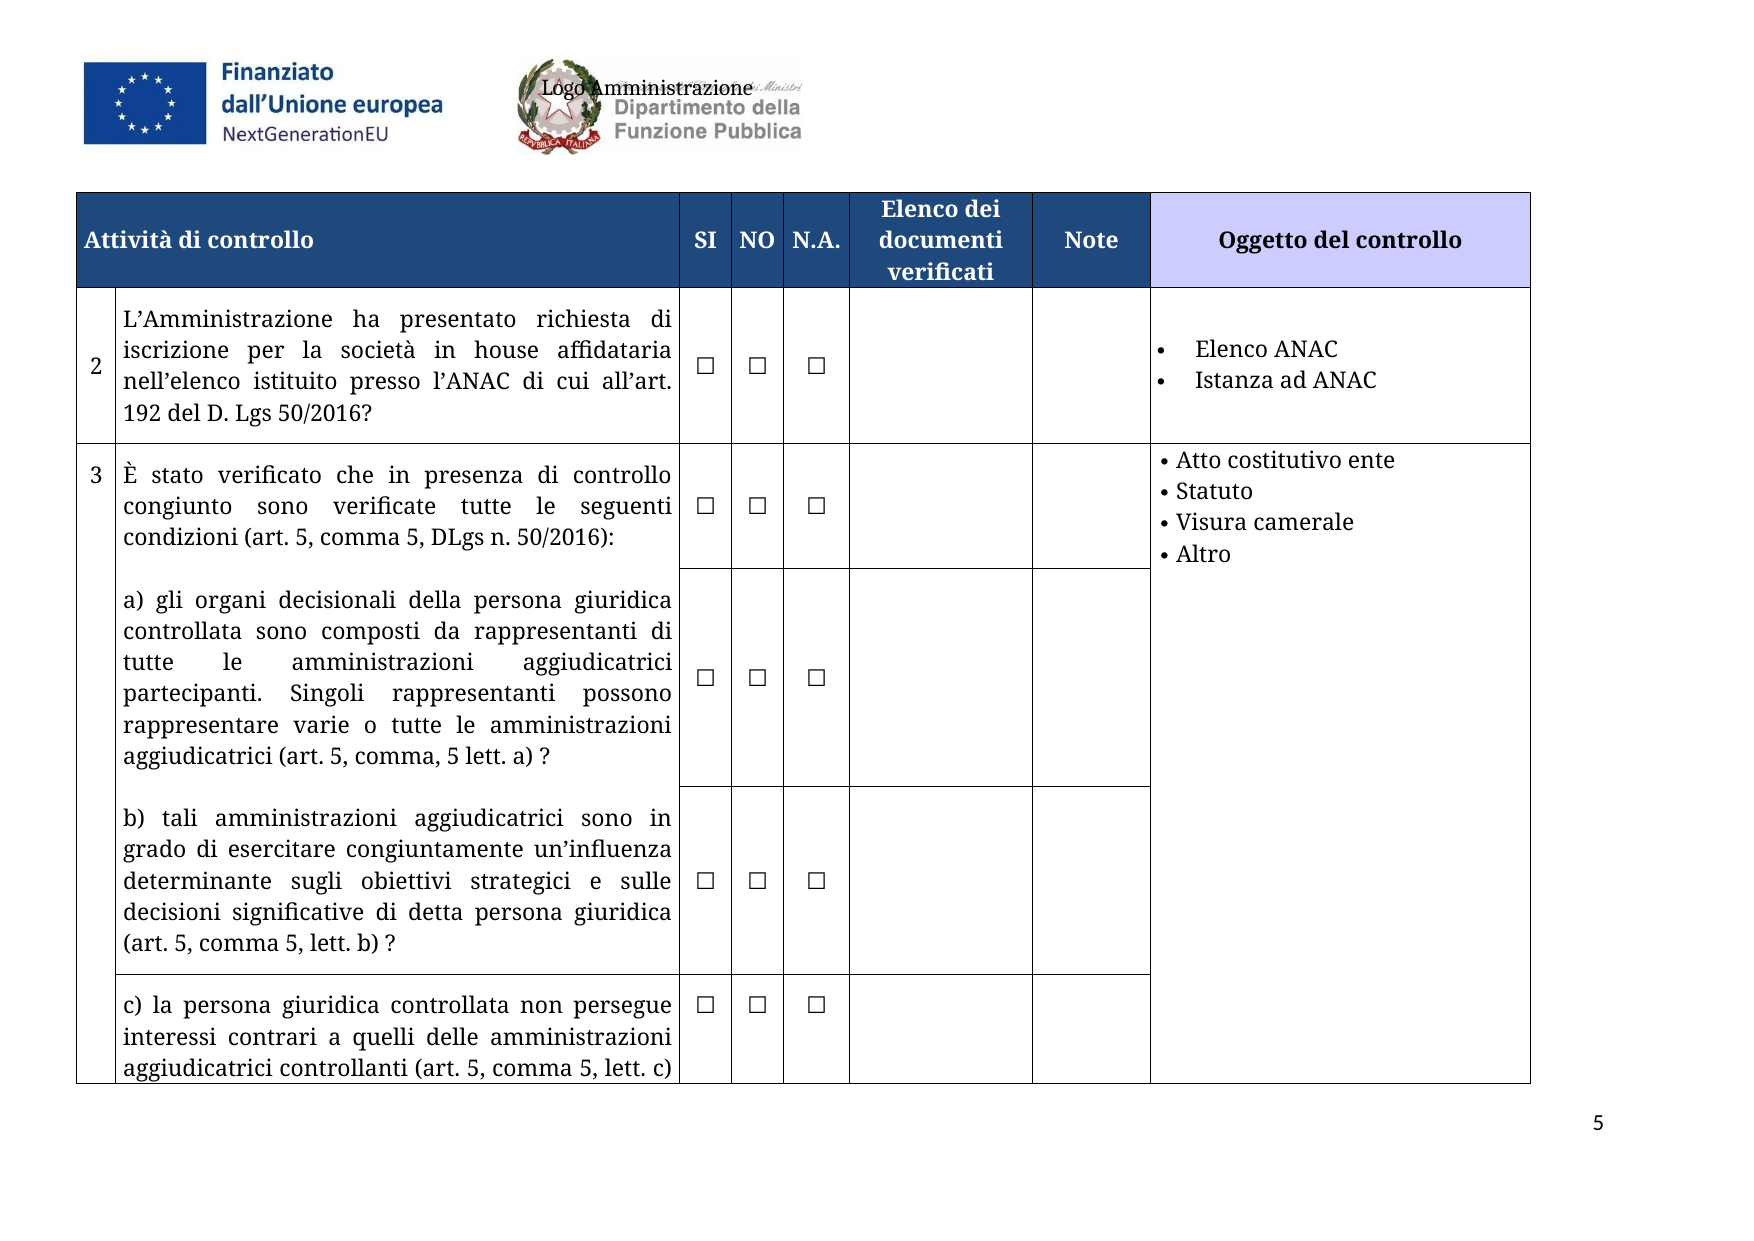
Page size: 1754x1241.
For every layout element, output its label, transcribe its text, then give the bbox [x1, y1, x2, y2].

table_cell a) gli organi decisionali della persona giuridica controllata sono composti da rappresentanti di tutte le amministrazioni aggiudicatrici partecipanti. Singoli rappresentanti possono rappresentare varie o tutte le amministrazioni aggiudicatrici (art. 5, comma, 5 lett. a) ? [116, 569, 679, 786]
table_cell [1033, 975, 1150, 1083]
table_cell [850, 569, 1032, 786]
table_cell [680, 975, 731, 1083]
table_cell [1033, 787, 1150, 973]
table_cell [784, 569, 849, 786]
table_header Elenco dei documenti verificati [850, 193, 1032, 287]
table_cell [850, 787, 1032, 973]
table_cell [680, 288, 731, 443]
table_header Note [1033, 193, 1150, 287]
table_cell L’Amministrazione ha presentato richiesta di iscrizione per la società in house affidataria nell’elenco istituito presso l’ANAC di cui all’art. 192 del D. Lgs 50/2016? [116, 288, 679, 443]
table_cell Elenco ANAC Istanza ad ANAC [1151, 288, 1530, 443]
table_cell È stato verificato che in presenza di controllo congiunto sono verificate tutte le seguenti condizioni (art. 5, comma 5, DLgs n. 50/2016): [116, 444, 679, 568]
table_header SI [680, 193, 731, 287]
table_cell [732, 288, 783, 443]
table_cell [732, 569, 783, 786]
table_cell 2 [77, 288, 115, 443]
table_cell [850, 444, 1032, 568]
table_cell b) tali amministrazioni aggiudicatrici sono in grado di esercitare congiuntamente un’influenza determinante sugli obiettivi strategici e sulle decisioni significative di detta persona giuridica (art. 5, comma 5, lett. b) ? [116, 787, 679, 973]
picture [517, 59, 802, 155]
table_cell [1033, 288, 1150, 443]
table_cell [680, 787, 731, 973]
table_cell [850, 288, 1032, 443]
table_cell [732, 787, 783, 973]
table_cell 3 [77, 444, 115, 1083]
table_cell [680, 444, 731, 568]
table_cell Atto costitutivo ente Statuto Visura camerale Altro [1151, 444, 1530, 1083]
table_cell [1033, 569, 1150, 786]
table_cell [784, 787, 849, 973]
table_header Oggetto del controllo [1151, 193, 1530, 287]
table_header Attività di controllo [77, 193, 679, 287]
table_cell [732, 975, 783, 1083]
table_cell [784, 975, 849, 1083]
picture [71, 52, 448, 149]
table_header N.A. [784, 193, 849, 287]
table_cell [680, 569, 731, 786]
table_cell [1033, 444, 1150, 568]
table_cell [784, 444, 849, 568]
table_cell [850, 975, 1032, 1083]
table_cell [784, 288, 849, 443]
table_cell [732, 444, 783, 568]
table_header NO [732, 193, 783, 287]
